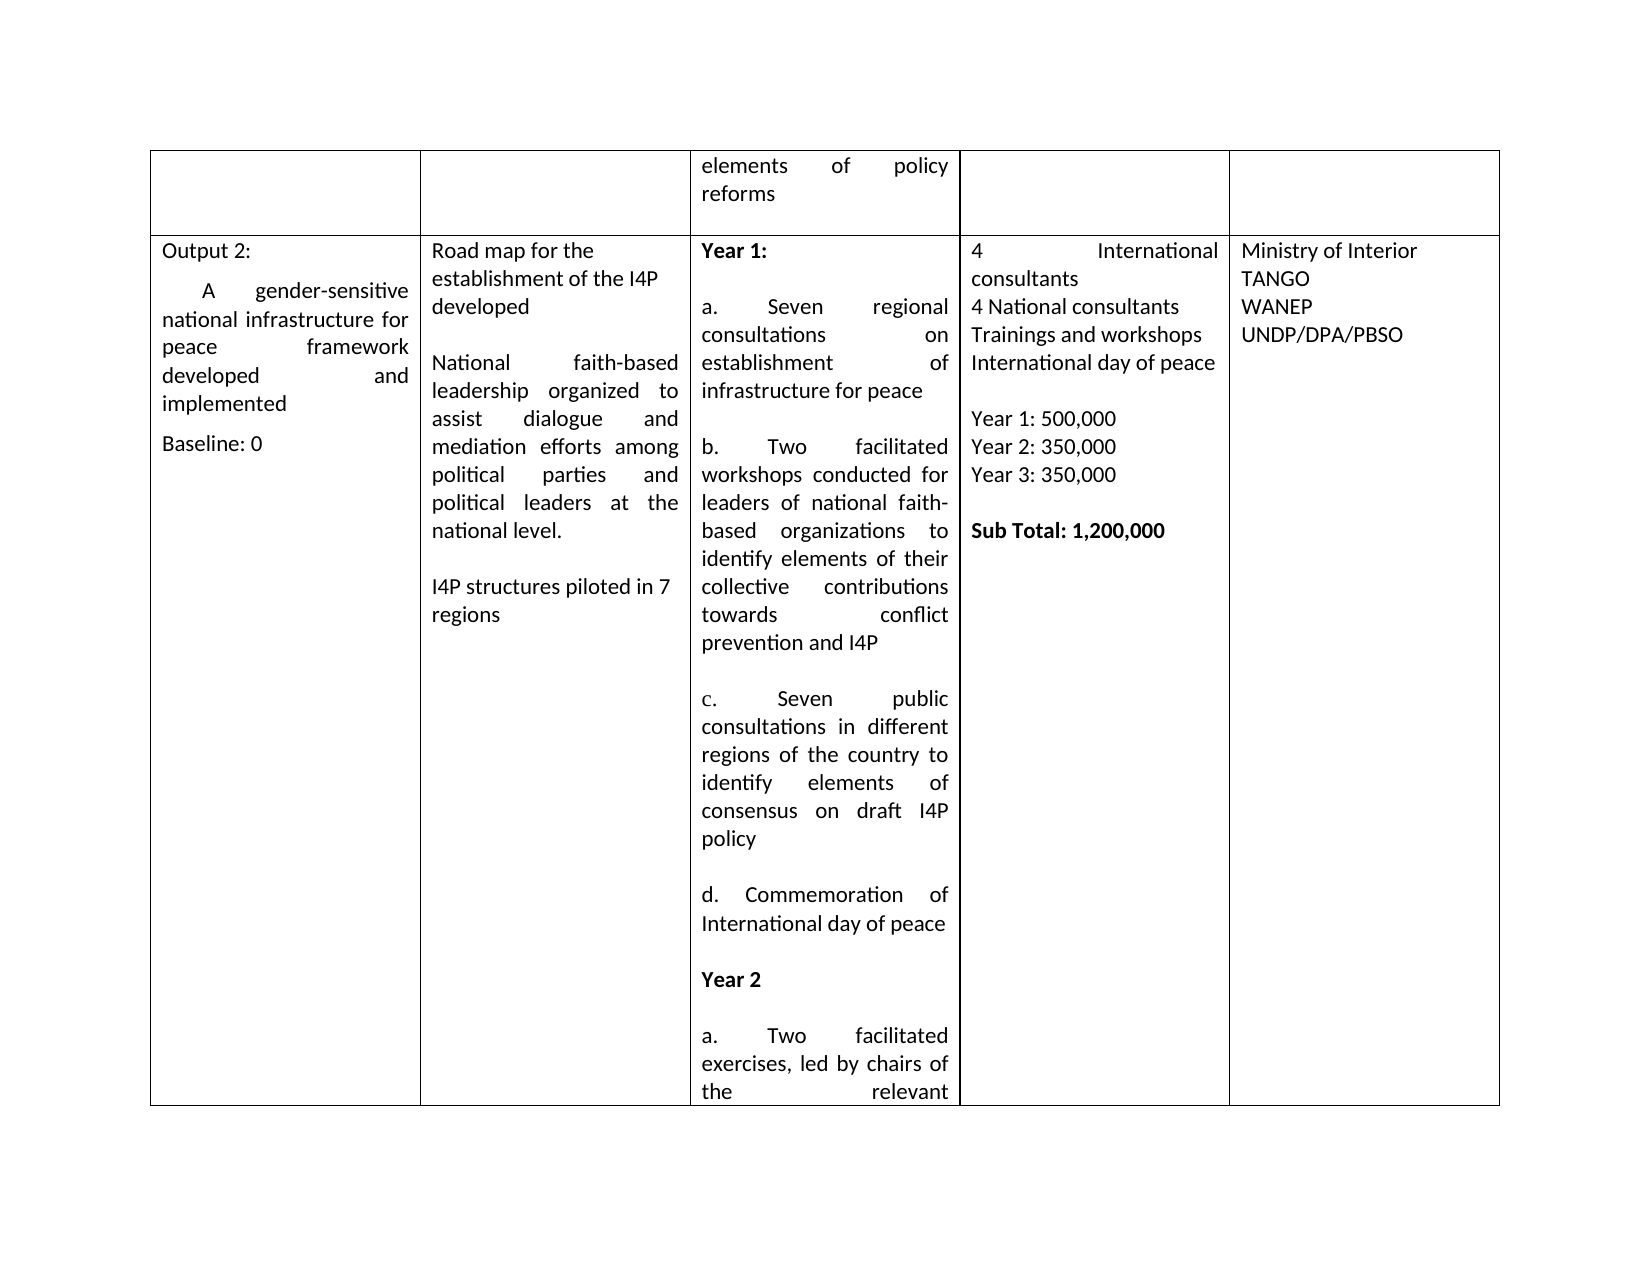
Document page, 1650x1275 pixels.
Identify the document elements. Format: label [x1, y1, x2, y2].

table_cell [691, 151, 959, 235]
table_cell [151, 151, 420, 235]
table_cell [1230, 236, 1499, 1105]
table_cell [1230, 151, 1499, 235]
table_cell [961, 236, 1229, 1105]
table_cell [151, 236, 420, 1105]
table_cell [421, 236, 690, 1105]
table_cell [691, 236, 959, 1105]
table_cell [421, 151, 690, 235]
table_cell [961, 151, 1229, 235]
